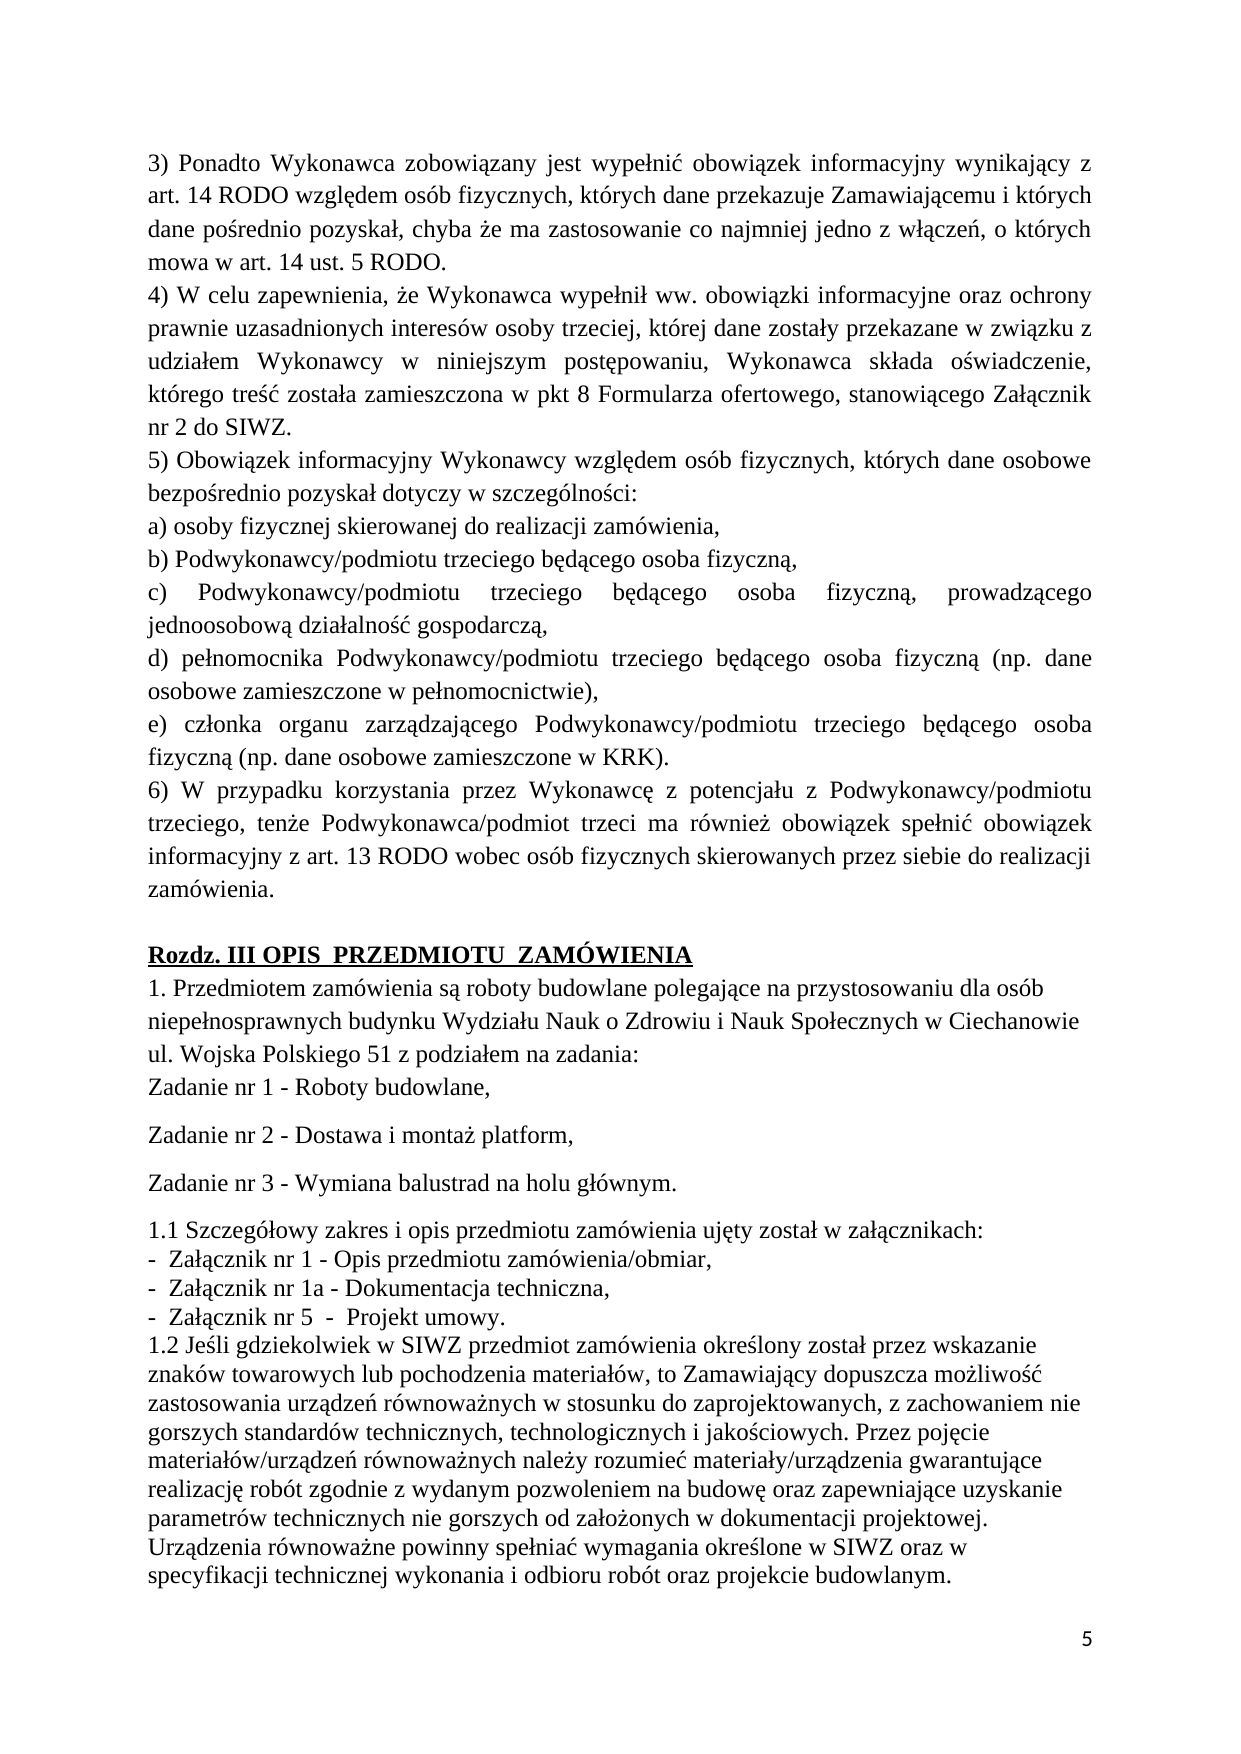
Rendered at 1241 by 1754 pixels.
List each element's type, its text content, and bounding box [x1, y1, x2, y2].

list c) Podwykonawcy/podmiotu trzeciego będącego osoba fizyczną, prowadzącego jednoosobową działalność gospodarczą, [148, 577, 1093, 639]
list 6) W przypadku korzystania przez Wykonawcę z potencjału z Podwykonawcy/podmiotu trzeciego, tenże Podwykonawca/podmiot trzeci ma również obowiązek spełnić obowiązek informacyjny z art. 13 RODO wobec osób fizycznych skierowanych przez siebie do realizacji zamówienia. [148, 775, 1093, 903]
text Zadanie nr 2 - Dostawa i montaż platform, [148, 1120, 1093, 1149]
list 5) Obowiązek informacyjny Wykonawcy względem osób fizycznych, których dane osobowe bezpośrednio pozyskał dotyczy w szczególności: [148, 445, 1093, 507]
text 1.1 Szczegółowy zakres i opis przedmiotu zamówienia ujęty został w załącznikach: [148, 1215, 1093, 1244]
text Zadanie nr 3 - Wymiana balustrad na holu głównym. [148, 1168, 1093, 1196]
text Rozdz. III OPIS PRZEDMIOTU ZAMÓWIENIA [148, 940, 1093, 969]
text - Załącznik nr 1 - Opis przedmiotu zamówienia/obmiar, [148, 1244, 1093, 1273]
list a) osoby fizycznej skierowanej do realizacji zamówienia, [148, 511, 1093, 539]
text 1.2 Jeśli gdziekolwiek w SIWZ przedmiot zamówienia określony został przez wskazanie znaków towarowych lub pochodzenia materiałów, to Zamawiający dopuszcza możliwość zastosowania urządzeń równoważnych w stosunku do zaprojektowanych, z zachowaniem nie gorszych standardów technicznych, technologicznych i jakościowych. Przez pojęcie materiałów/urządzeń równoważnych należy rozumieć materiały/urządzenia gwarantujące realizację robót zgodnie z wydanym pozwoleniem na budowę oraz zapewniające uzyskanie parametrów technicznych nie gorszych od założonych w dokumentacji projektowej. Urządzenia równoważne powinny spełniać wymagania określone w SIWZ oraz w specyfikacji technicznej wykonania i odbioru robót oraz projekcie budowlanym. [148, 1330, 1093, 1589]
text - Załącznik nr 1a - Dokumentacja techniczna, [148, 1273, 1093, 1302]
list 4) W celu zapewnienia, że Wykonawca wypełnił ww. obowiązki informacyjne oraz ochrony prawnie uzasadnionych interesów osoby trzeciej, której dane zostały przekazane w związku z udziałem Wykonawcy w niniejszym postępowaniu, Wykonawca składa oświadczenie, którego treść została zamieszczona w pkt 8 Formularza ofertowego, stanowiącego Załącznik nr 2 do SIWZ. [148, 280, 1093, 441]
list 3) Ponadto Wykonawca zobowiązany jest wypełnić obowiązek informacyjny wynikający z art. 14 RODO względem osób fizycznych, których dane przekazuje Zamawiającemu i których dane pośrednio pozyskał, chyba że ma zastosowanie co najmniej jedno z włączeń, o których mowa w art. 14 ust. 5 RODO. [148, 148, 1093, 275]
list d) pełnomocnika Podwykonawcy/podmiotu trzeciego będącego osoba fizyczną (np. dane osobowe zamieszczone w pełnomocnictwie), [148, 643, 1093, 705]
list e) członka organu zarządzającego Podwykonawcy/podmiotu trzeciego będącego osoba fizyczną (np. dane osobowe zamieszczone w KRK). [148, 709, 1093, 771]
text - Załącznik nr 5 - Projekt umowy. [148, 1302, 1093, 1330]
text Zadanie nr 1 - Roboty budowlane, [148, 1072, 1093, 1101]
text 1. Przedmiotem zamówienia są roboty budowlane polegające na przystosowaniu dla osób niepełnosprawnych budynku Wydziału Nauk o Zdrowiu i Nauk Społecznych w Ciechanowie ul. Wojska Polskiego 51 z podziałem na zadania: [148, 973, 1093, 1068]
list b) Podwykonawcy/podmiotu trzeciego będącego osoba fizyczną, [148, 544, 1093, 573]
